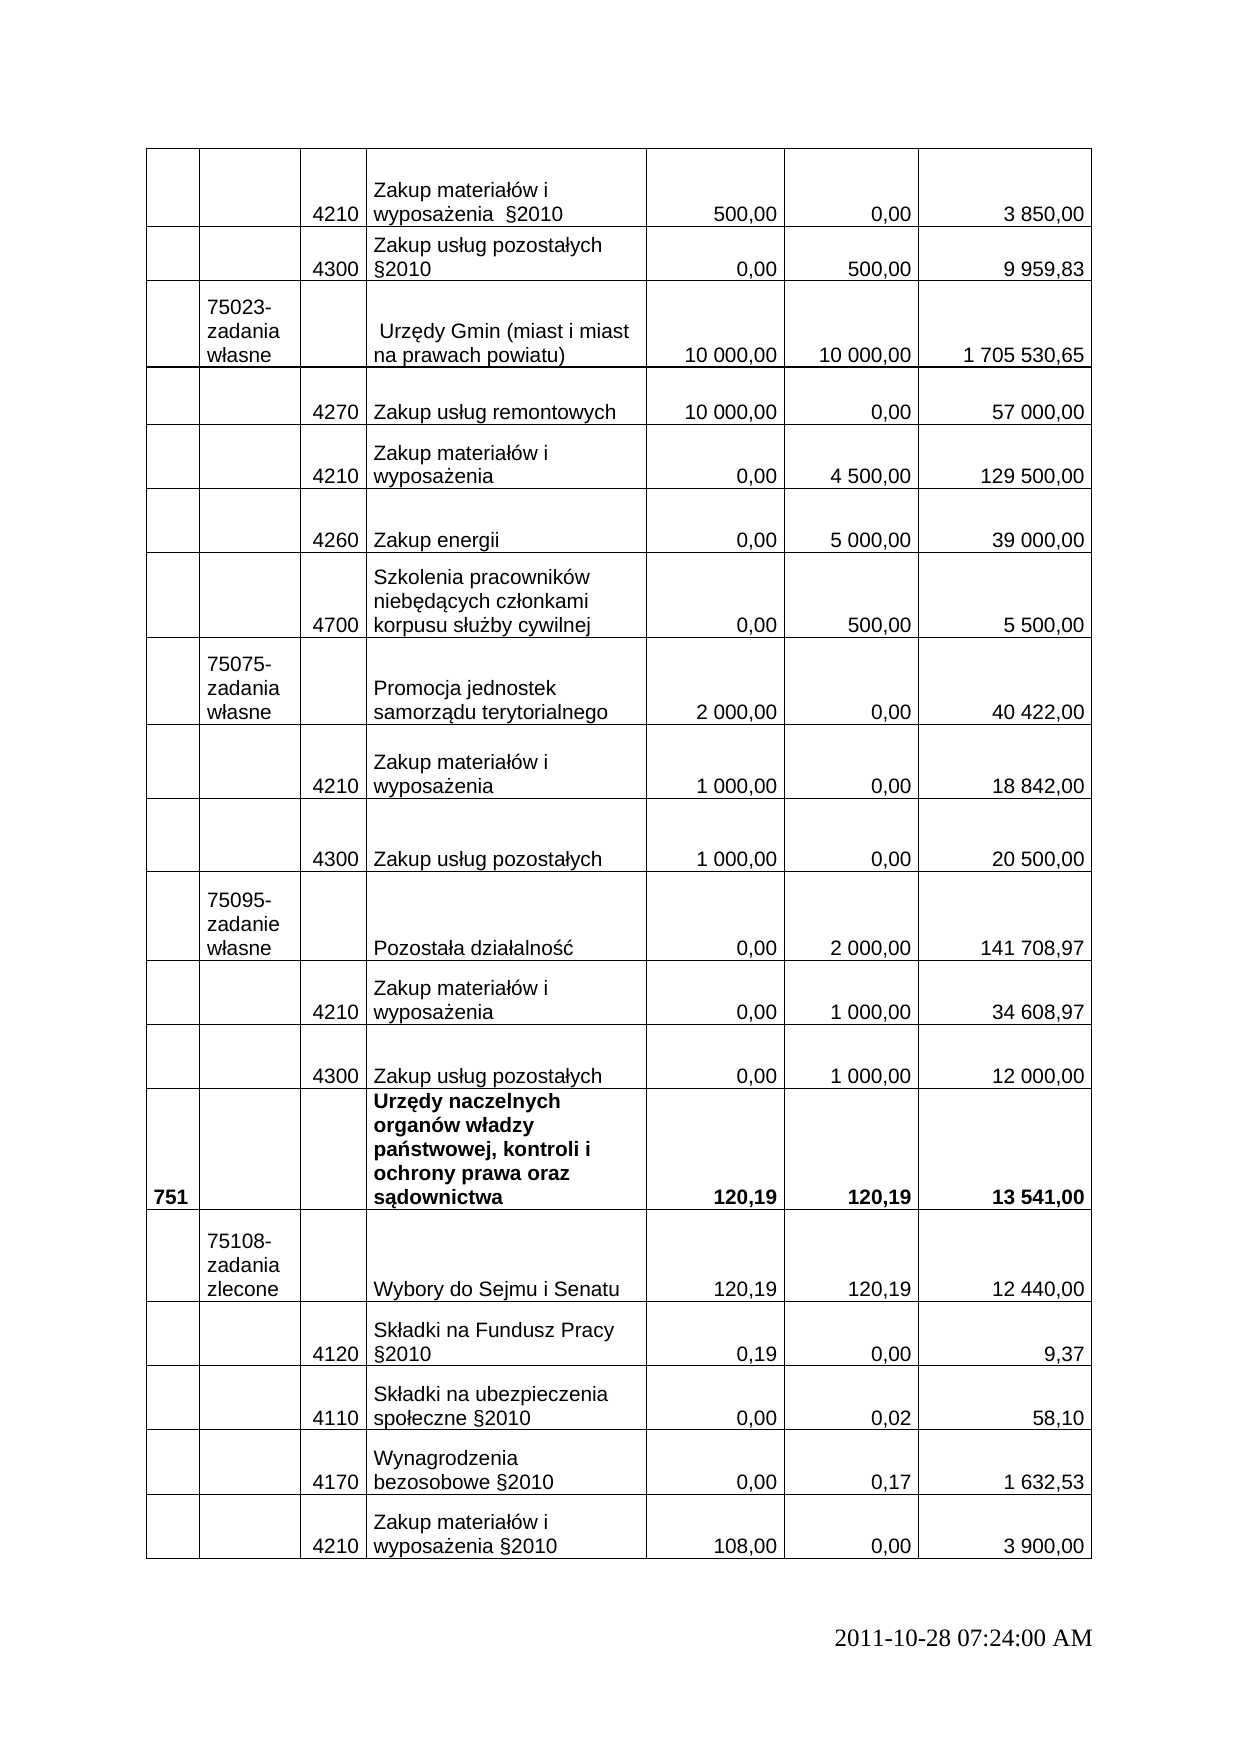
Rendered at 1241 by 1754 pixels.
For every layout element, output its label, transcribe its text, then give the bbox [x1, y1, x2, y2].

table_cell 4300 [301, 1025, 366, 1088]
table_cell 0,00 [647, 1366, 784, 1429]
table_cell 0,17 [785, 1430, 918, 1493]
table_cell 120,19 [785, 1210, 918, 1301]
table_cell [147, 961, 199, 1024]
table_cell 75023-zadania własne [200, 281, 300, 366]
table_cell 20 500,00 [919, 799, 1091, 871]
table_cell Urzędy naczelnych organów władzy państwowej, kontroli i ochrony prawa oraz sądownictwa [367, 1089, 646, 1209]
table_cell 129 500,00 [919, 425, 1091, 488]
table_cell 4110 [301, 1366, 366, 1429]
table_cell 120,19 [785, 1089, 918, 1209]
table_cell [200, 149, 300, 226]
table_cell Wynagrodzenia bezosobowe §2010 [367, 1430, 646, 1493]
table_cell Zakup materiałów i wyposażenia [367, 425, 646, 488]
table_cell Urzędy Gmin (miast i miast na prawach powiatu) [367, 281, 646, 366]
table_cell 0,19 [647, 1302, 784, 1365]
table_cell Zakup usług pozostałych §2010 [367, 227, 646, 280]
table_cell [147, 1025, 199, 1088]
table_cell [200, 1302, 300, 1365]
table_cell 1 000,00 [785, 961, 918, 1024]
table_cell [301, 1089, 366, 1209]
table_cell [147, 872, 199, 960]
table_cell 500,00 [785, 227, 918, 280]
table_cell 4210 [301, 961, 366, 1024]
table_cell 120,19 [647, 1210, 784, 1301]
table_cell 500,00 [785, 553, 918, 637]
table_cell 10 000,00 [785, 281, 918, 366]
table_cell 12 440,00 [919, 1210, 1091, 1301]
table_cell [147, 281, 199, 366]
table_cell Szkolenia pracowników niebędących członkami korpusu służby cywilnej [367, 553, 646, 637]
table_cell [147, 1302, 199, 1365]
table_cell 18 842,00 [919, 725, 1091, 798]
table_cell 4120 [301, 1302, 366, 1365]
table_cell 0,00 [647, 489, 784, 552]
table_cell Zakup materiałów i wyposażenia [367, 725, 646, 798]
table_cell 3 900,00 [919, 1495, 1091, 1557]
table_cell 2 000,00 [785, 872, 918, 960]
table_cell [147, 368, 199, 424]
table_cell [147, 1210, 199, 1301]
table_cell 4260 [301, 489, 366, 552]
table_cell [200, 799, 300, 871]
table_cell 0,00 [647, 425, 784, 488]
table_cell [147, 725, 199, 798]
table_cell 4170 [301, 1430, 366, 1493]
table_cell 4300 [301, 227, 366, 280]
table_cell 57 000,00 [919, 368, 1091, 424]
table_cell 4700 [301, 553, 366, 637]
table_cell [301, 638, 366, 724]
table_cell [200, 425, 300, 488]
table_cell 5 500,00 [919, 553, 1091, 637]
table_cell 4270 [301, 368, 366, 424]
table_cell 1 000,00 [647, 799, 784, 871]
table_cell [301, 1210, 366, 1301]
table_cell [147, 638, 199, 724]
table_cell 75075-zadania własne [200, 638, 300, 724]
table_cell 0,00 [785, 1302, 918, 1365]
table_cell 10 000,00 [647, 281, 784, 366]
table_cell [200, 1495, 300, 1557]
table_cell 0,00 [647, 553, 784, 637]
table_cell Zakup usług pozostałych [367, 799, 646, 871]
table_cell 4210 [301, 1495, 366, 1557]
table_cell 0,00 [647, 961, 784, 1024]
table_cell 0,00 [647, 1025, 784, 1088]
table_cell 0,00 [647, 872, 784, 960]
table_cell Promocja jednostek samorządu terytorialnego [367, 638, 646, 724]
table_cell Zakup materiałów i wyposażenia §2010 [367, 1495, 646, 1557]
table_cell 141 708,97 [919, 872, 1091, 960]
table_cell 75108-zadania zlecone [200, 1210, 300, 1301]
table_cell 3 850,00 [919, 149, 1091, 226]
table_cell 39 000,00 [919, 489, 1091, 552]
table_cell Zakup energii [367, 489, 646, 552]
table_cell [200, 961, 300, 1024]
table_cell 4210 [301, 725, 366, 798]
table_cell 34 608,97 [919, 961, 1091, 1024]
table_cell 75095-zadanie własne [200, 872, 300, 960]
table_cell [200, 553, 300, 637]
table_cell 0,02 [785, 1366, 918, 1429]
table_cell [147, 799, 199, 871]
table_cell [147, 1495, 199, 1557]
table_cell 58,10 [919, 1366, 1091, 1429]
table_cell 4300 [301, 799, 366, 871]
table_cell [147, 489, 199, 552]
table_cell 2 000,00 [647, 638, 784, 724]
table_cell 4 500,00 [785, 425, 918, 488]
table_cell Pozostała działalność [367, 872, 646, 960]
table_cell 1 705 530,65 [919, 281, 1091, 366]
table_cell 1 000,00 [647, 725, 784, 798]
table_cell 13 541,00 [919, 1089, 1091, 1209]
table_cell [147, 425, 199, 488]
table_cell 9,37 [919, 1302, 1091, 1365]
table_cell Wybory do Sejmu i Senatu [367, 1210, 646, 1301]
table_cell 0,00 [785, 1495, 918, 1557]
table_cell 4210 [301, 425, 366, 488]
table_cell 0,00 [647, 227, 784, 280]
table_cell 500,00 [647, 149, 784, 226]
table_cell 5 000,00 [785, 489, 918, 552]
table_cell [200, 1430, 300, 1493]
table_cell Zakup usług remontowych [367, 368, 646, 424]
table_cell Składki na Fundusz Pracy §2010 [367, 1302, 646, 1365]
table_cell 108,00 [647, 1495, 784, 1557]
table_cell [200, 489, 300, 552]
table_cell 1 632,53 [919, 1430, 1091, 1493]
table_cell 0,00 [785, 638, 918, 724]
table_cell [147, 1430, 199, 1493]
table_cell 9 959,83 [919, 227, 1091, 280]
table_cell 0,00 [785, 799, 918, 871]
table_cell 751 [147, 1089, 199, 1209]
table_cell [301, 281, 366, 366]
table_cell [147, 149, 199, 226]
table_cell 0,00 [785, 725, 918, 798]
table_cell [200, 725, 300, 798]
table_cell 1 000,00 [785, 1025, 918, 1088]
table_cell 0,00 [785, 368, 918, 424]
table_cell 12 000,00 [919, 1025, 1091, 1088]
table_cell 4210 [301, 149, 366, 226]
table_cell 120,19 [647, 1089, 784, 1209]
table_cell [147, 1366, 199, 1429]
table_cell 0,00 [785, 149, 918, 226]
table_cell Zakup materiałów i wyposażenia §2010 [367, 149, 646, 226]
table_cell [200, 1089, 300, 1209]
table_cell [301, 872, 366, 960]
table_cell Zakup usług pozostałych [367, 1025, 646, 1088]
table_cell Zakup materiałów i wyposażenia [367, 961, 646, 1024]
table_cell 10 000,00 [647, 368, 784, 424]
table_cell [200, 1366, 300, 1429]
table_cell 0,00 [647, 1430, 784, 1493]
table_cell Składki na ubezpieczenia społeczne §2010 [367, 1366, 646, 1429]
table_cell [200, 1025, 300, 1088]
table_cell [200, 227, 300, 280]
table_cell [200, 368, 300, 424]
table_cell [147, 553, 199, 637]
table_cell 40 422,00 [919, 638, 1091, 724]
table_cell [147, 227, 199, 280]
